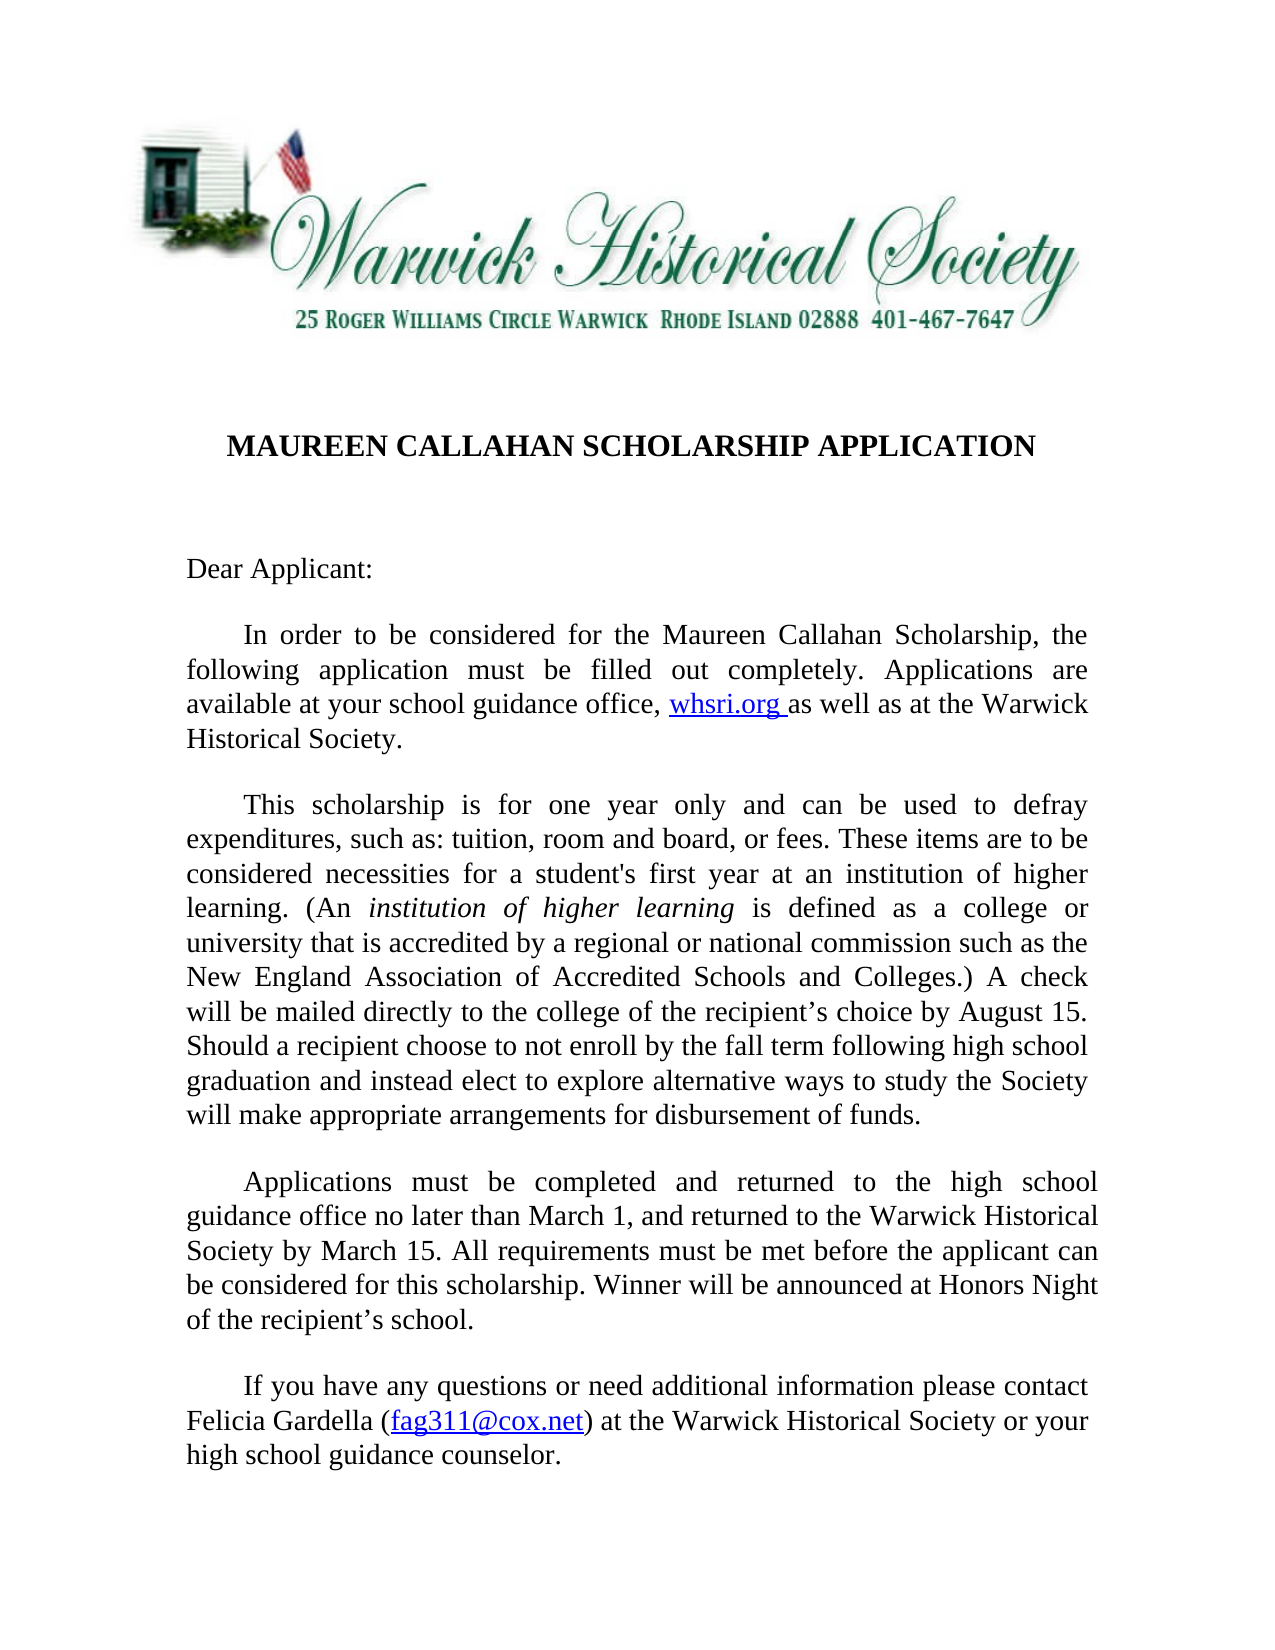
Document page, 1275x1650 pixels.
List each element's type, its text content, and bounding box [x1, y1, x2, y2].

text Dear Applicant: [186, 551, 1089, 584]
text This scholarship is for one year only and can be used to defray expenditures, such as: tuition, room and board, or fees. These items are to be considered necessities for a student's first year at an institution of higher learning. (An institution of higher learning is defined as a college or university that is accredited by a regional or national commission such as the New England Association of Accredited Schools and Colleges.) A check will be mailed directly to the college of the recipient’s choice by August 15. Should a recipient choose to not enroll by the fall term following high school graduation and instead elect to explore alternative ways to study the Society will make appropriate arrangements for disbursement of funds. [186, 787, 1089, 1131]
subtitle MAUREEN CALLAHAN SCHOLARSHIP APPLICATION [226, 427, 1099, 463]
text Applications must be completed and returned to the high school guidance office no later than March 1, and returned to the Warwick Historical Society by March 15. All requirements must be met before the applicant can be considered for this scholarship. Winner will be announced at Honors Night of the recipient’s school. [186, 1164, 1099, 1335]
text If you have any questions or need additional information please contact Felicia Gardella (fag311@cox.net) at the Warwick Historical Society or your high school guidance counselor. [186, 1368, 1089, 1471]
picture [121, 107, 1097, 352]
text In order to be considered for the Maureen Callahan Scholarship, the following application must be filled out completely. Applications are available at your school guidance office, whsri.org as well as at the Warwick Historical Society. [186, 617, 1089, 754]
